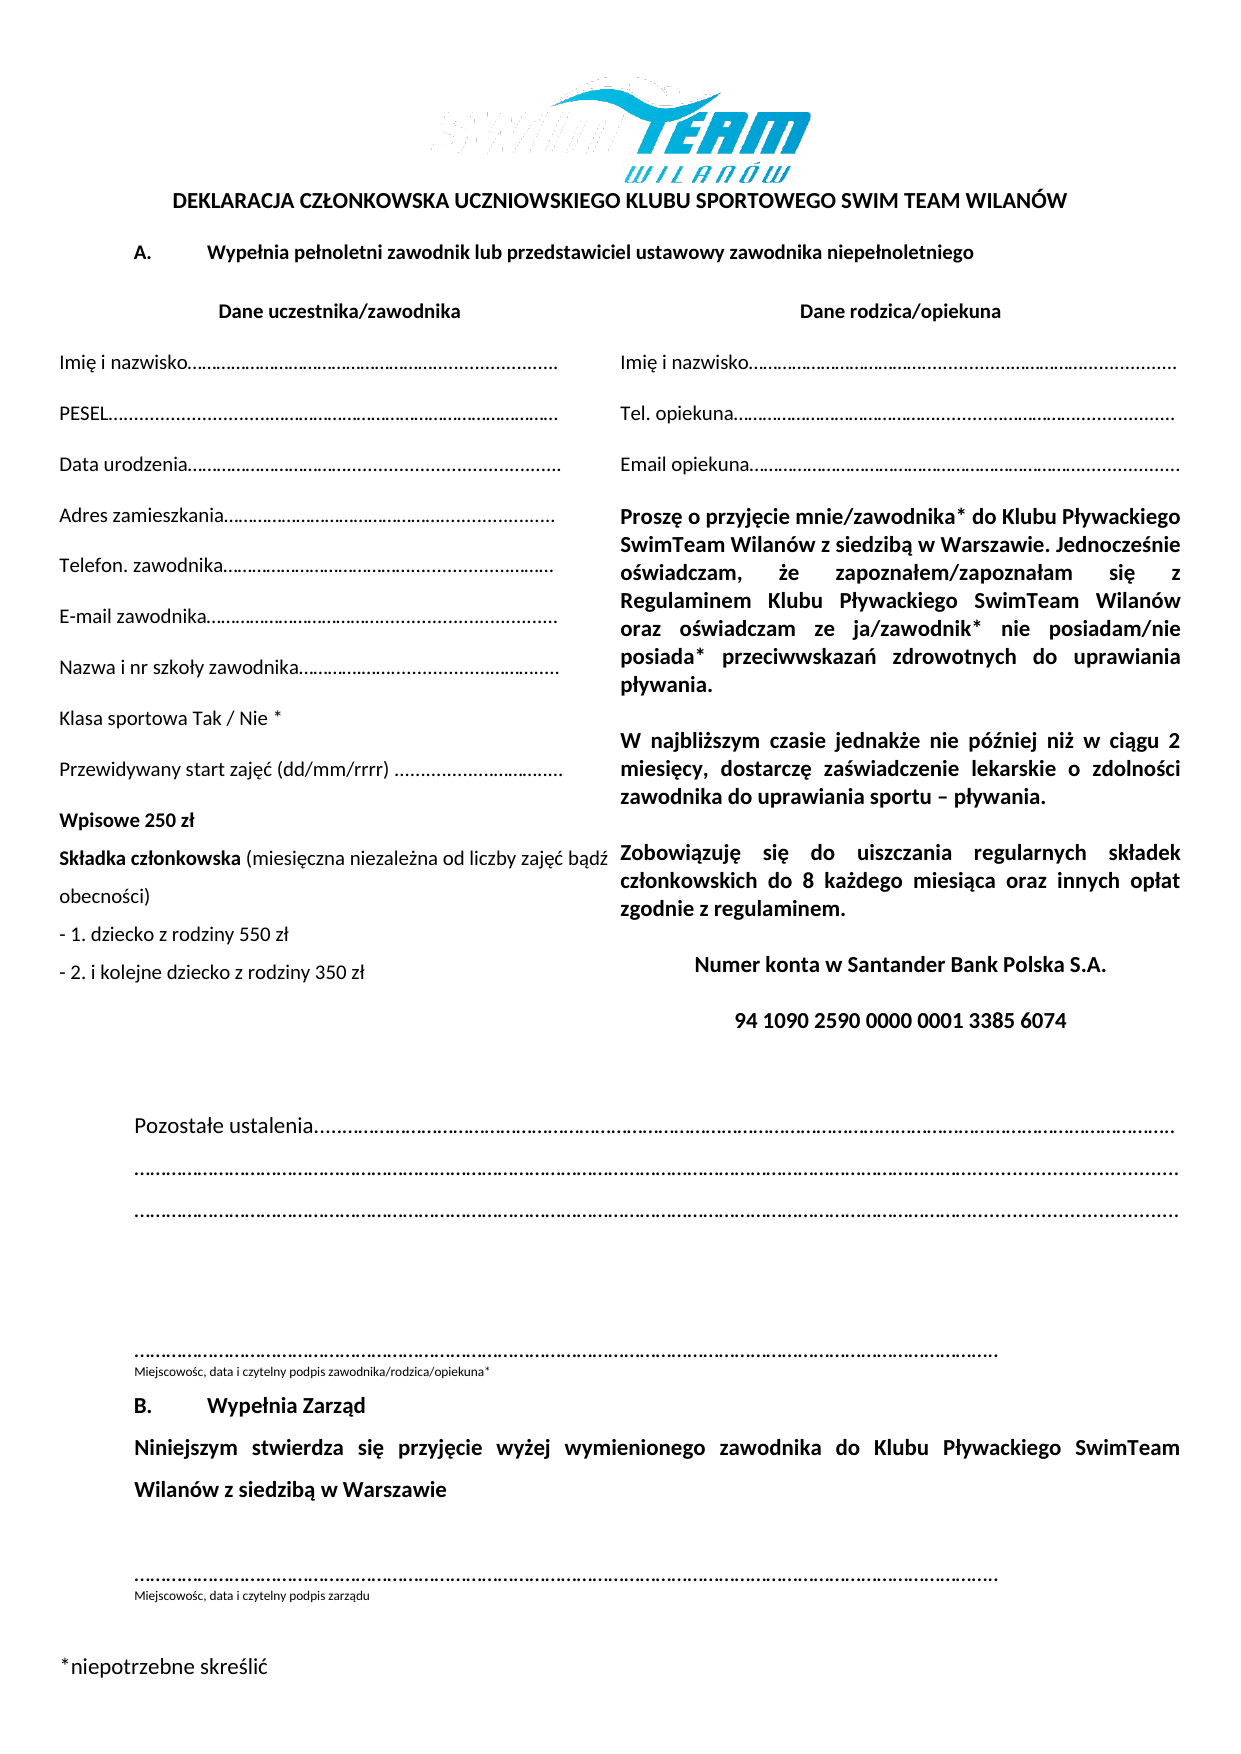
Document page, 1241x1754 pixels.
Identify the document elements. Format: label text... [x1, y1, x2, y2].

list PESEL…............................…………………………………………………… [59, 400, 620, 426]
list Data urodzenia……………………………......................................... [59, 451, 620, 476]
list Wpisowe 250 zł [59, 807, 620, 832]
list Niniejszym stwierdza się przyjęcie wyżej wymienionego zawodnika do Klubu Pływackiego SwimTeam Wilanów z siedzibą w Warszawie [134, 1433, 1181, 1503]
list Email opiekuna……………………………………………………………................... [620, 451, 1181, 476]
list Wypełnia pełnoletni zawodnik lub przedstawiciel ustawowy zawodnika niepełnoletniego [133, 239, 1181, 265]
picture [696, 168, 707, 183]
list Składka członkowska (miesięczna niezależna od liczby zajęć bądź obecności) [59, 845, 620, 908]
list W najbliższym czasie jednakże nie później niż w ciągu 2 miesięcy, dostarczę zaświadczenie lekarskie o zdolności zawodnika do uprawiania sportu – pływania. [620, 726, 1181, 810]
list Klasa sportowa Tak / Nie * [59, 705, 620, 731]
text 94 1090 2590 0000 0001 3385 6074 [620, 1006, 1181, 1034]
list Nazwa i nr szkoły zawodnika………….……...................………..... [59, 654, 620, 680]
list Telefon. zawodnika…………………………………...................……… [59, 553, 620, 578]
list Miejscowośc, data i czytelny podpis zarządu [134, 1587, 1181, 1615]
list E-mail zawodnika……………………………….................................. [59, 603, 620, 629]
list ……………………………………………………………………………………………………………………………………………….. [134, 1559, 1181, 1587]
list Proszę o przyjęcie mnie/zawodnika* do Klubu Pływackiego SwimTeam Wilanów z siedzibą w Warszawie. Jednocześnie oświadczam, że zapoznałem/zapoznałam się z Regulaminem Klubu Pływackiego SwimTeam Wilanów oraz oświadczam ze ja/zawodnik* nie posiadam/nie posiada* przeciwwskazań zdrowotnych do uprawiania pływania. [620, 502, 1181, 698]
list …………………………………………………………………………………………………………………………………………….................................... [134, 1153, 1181, 1181]
list …………………………………………………………………………………………………………………………………………….................................... [134, 1195, 1181, 1223]
list Imię i nazwisko……………………………….................…………….................. [620, 349, 1181, 375]
list Pozostałe ustalenia.....………………………………………………………………………………………………………………………………………….. [134, 1111, 1181, 1139]
list Tel. opiekuna…………………………………….............……………................... [620, 400, 1181, 426]
list Miejscowośc, data i czytelny podpis zawodnika/rodzica/opiekuna* [134, 1363, 1181, 1391]
list Imię i nazwisko……………………………………………........................ [59, 349, 620, 375]
list Dane uczestnika/zawodnika [59, 298, 620, 324]
list ……………………………………………………………………………………………………………………………………………….. [134, 1335, 1181, 1363]
list Numer konta w Santander Bank Polska S.A. [620, 950, 1181, 978]
list Dane rodzica/opiekuna [620, 298, 1181, 324]
list Zobowiązuję się do uiszczania regularnych składek członkowskich do 8 każdego miesiąca oraz innych opłat zgodnie z regulaminem. [620, 838, 1181, 922]
picture [745, 168, 754, 183]
picture [429, 75, 811, 183]
list Wypełnia Zarząd [133, 1391, 1181, 1419]
list Przewidywany start zajęć (dd/mm/rrrr) ...................………..... [59, 756, 620, 781]
list Adres zamieszkania………………………………………...................... [59, 502, 620, 527]
list - 1. dziecko z rodziny 550 zł [59, 921, 620, 947]
list - 2. i kolejne dziecko z rodziny 350 zł [59, 959, 620, 985]
